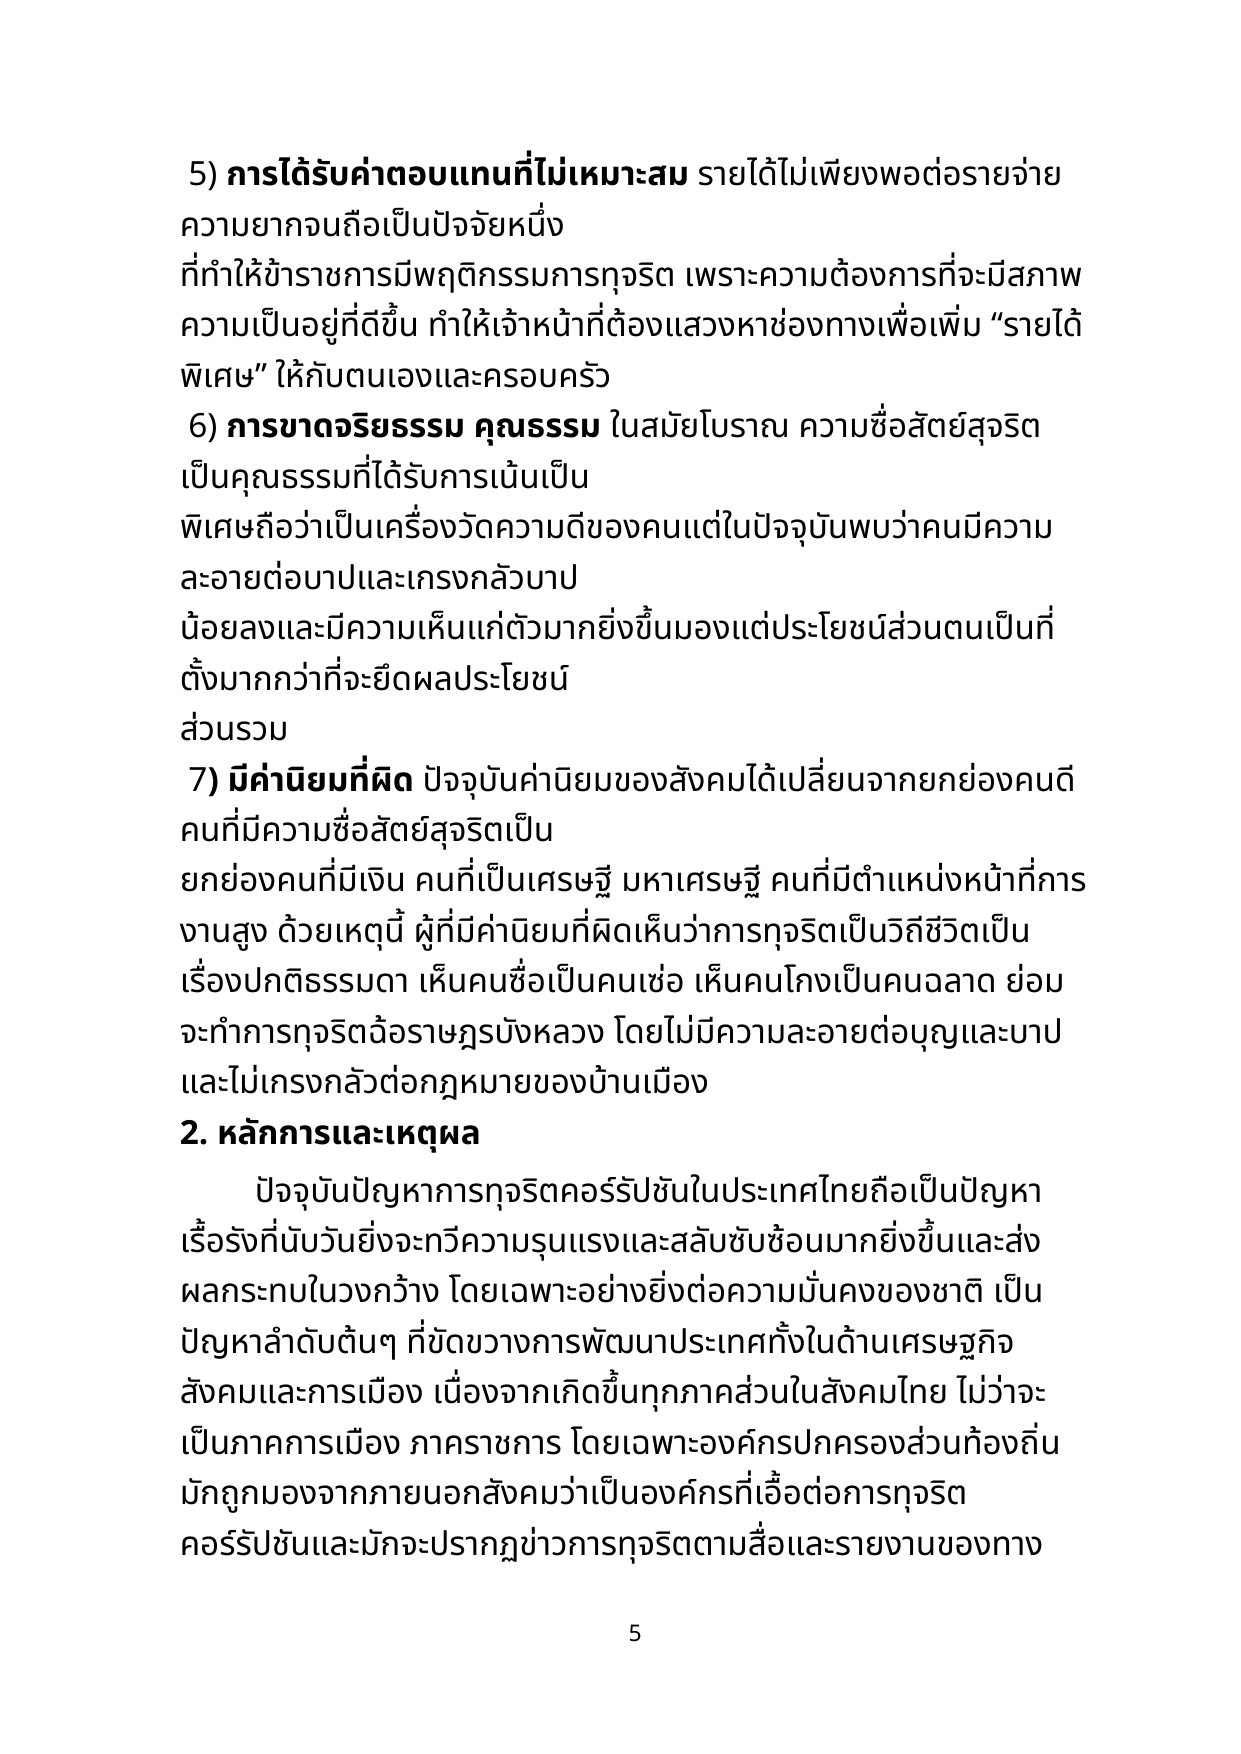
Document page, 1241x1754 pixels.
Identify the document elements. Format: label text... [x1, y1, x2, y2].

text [179, 1167, 1090, 1570]
text พิเศษถือว่าเป็นเครื่องวัดความดีของคนแต่ในปัจจุบันพบว่าคนมีความละอายต่อบาปและเกรงกลัวบาป [179, 503, 1090, 604]
text ที่ทําให้ข้าราชการมีพฤติกรรมการทุจริต เพราะความต้องการที่จะมีสภาพความเป็นอยู่ที่ดีขึ้น ทําให้เจ้าหน้าที่ต้องแสวงหาช่องทางเพื่อเพิ่ม “รายได้พิเศษ” ให้กับตนเองและครอบครัว [179, 251, 1090, 402]
text 2. หลักการและเหตุผล [179, 1108, 1090, 1159]
text น้อยลงและมีความเห็นแก่ตัวมากยิ่งขึ้นมองแต่ประโยชน์ส่วนตนเป็นที่ตั้งมากกว่าที่จะยึดผลประโยชน์ [179, 604, 1090, 705]
text 6) การขาดจริยธรรม คุณธรรม ในสมัยโบราณ ความซื่อสัตย์สุจริตเป็นคุณธรรมที่ได้รับการเน้นเป็น [179, 402, 1090, 503]
text ยกย่องคนที่มีเงิน คนที่เป็นเศรษฐี มหาเศรษฐี คนที่มีตําแหน่งหน้าที่การงานสูง ด้วยเหตุนี้ ผู้ที่มีค่านิยมที่ผิดเห็นว่าการทุจริตเป็นวิถีชีวิตเป็นเรื่องปกติธรรมดา เห็นคนซื่อเป็นคนเซ่อ เห็นคนโกงเป็นคนฉลาด ย่อมจะทําการทุจริตฉ้อราษฎรบังหลวง โดยไม่มีความละอายต่อบุญและบาป และไม่เกรงกลัวต่อกฎหมายของบ้านเมือง [179, 856, 1090, 1108]
text 5) การได้รับค่าตอบแทนที่ไม่เหมาะสม รายได้ไม่เพียงพอต่อรายจ่าย ความยากจนถือเป็นปัจจัยหนึ่ง [179, 150, 1090, 251]
text ส่วนรวม [179, 705, 1090, 755]
text 7) มีค่านิยมที่ผิด ปัจจุบันค่านิยมของสังคมได้เปลี่ยนจากยกย่องคนดี คนที่มีความซื่อสัตย์สุจริตเป็น [179, 755, 1090, 856]
